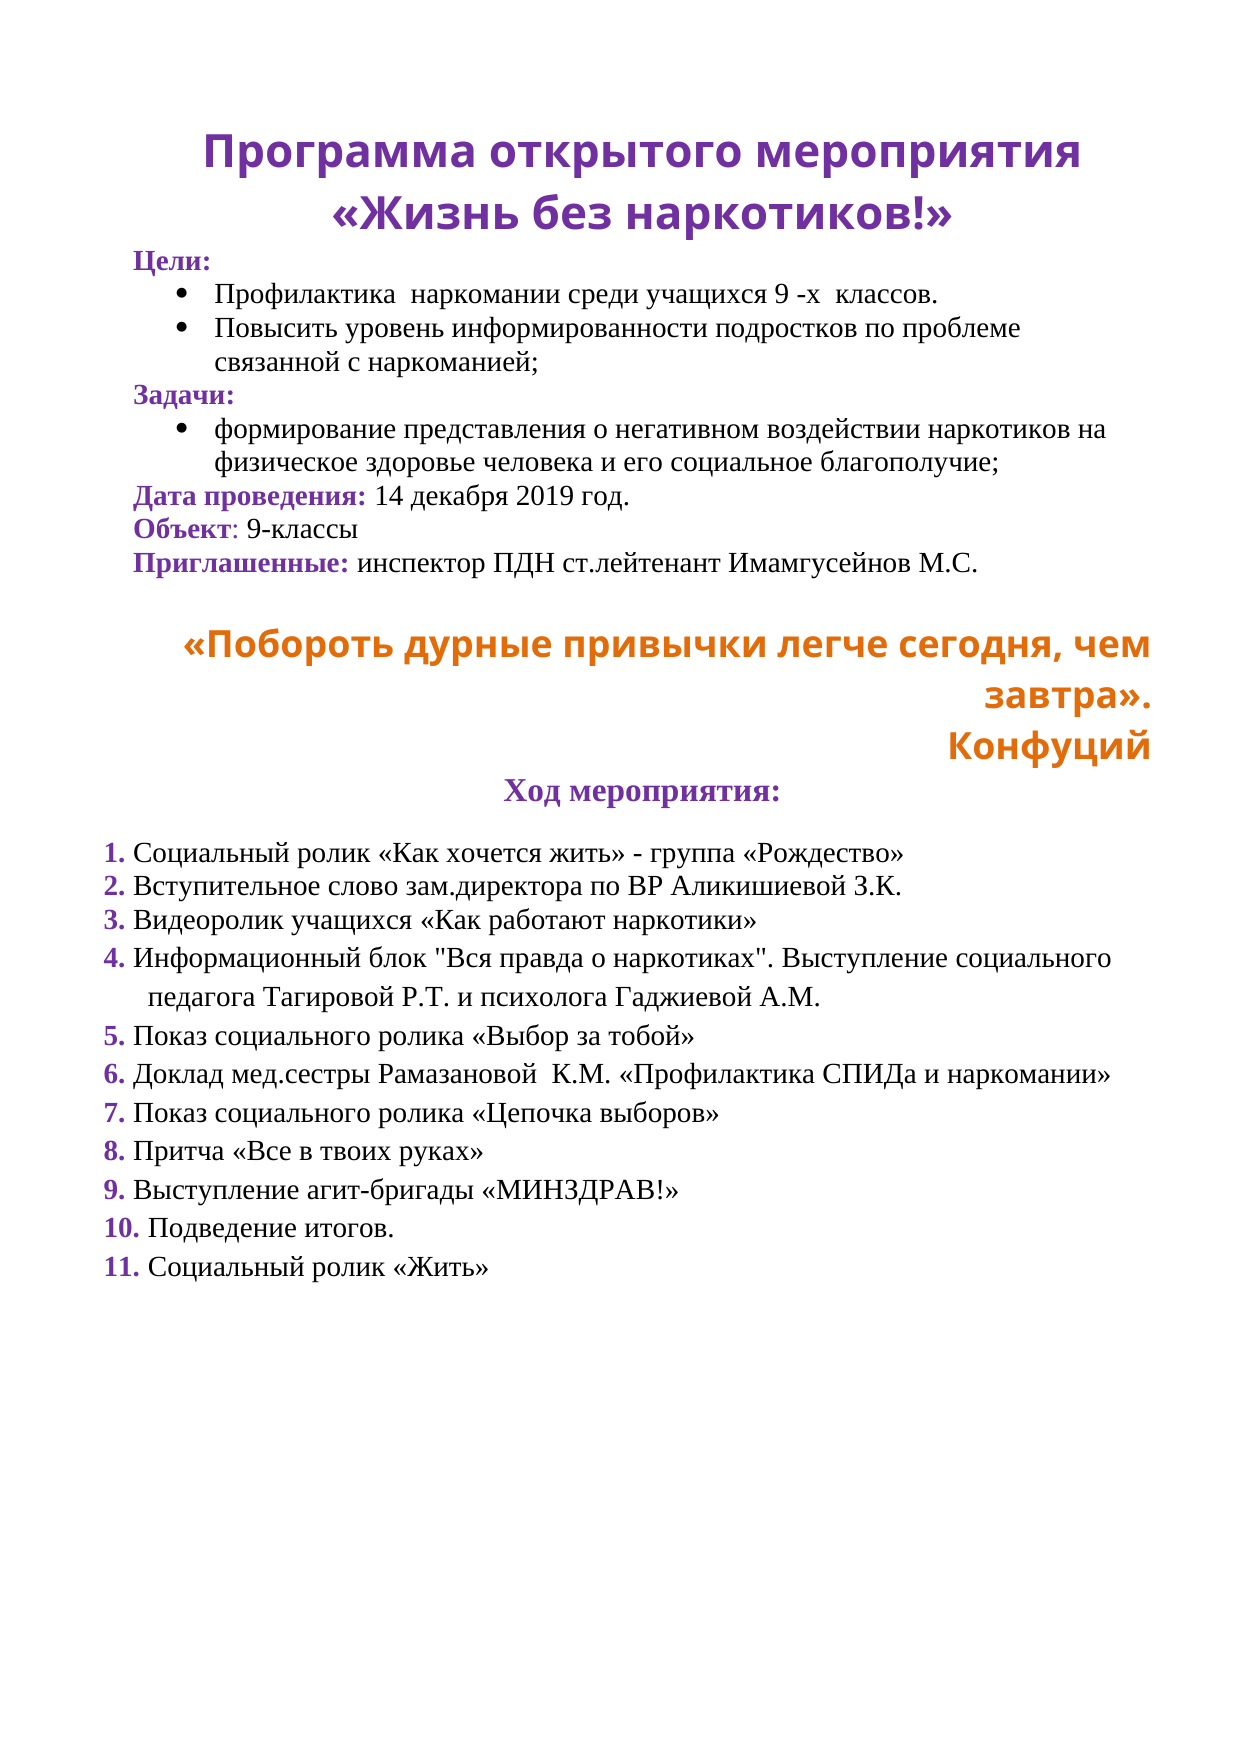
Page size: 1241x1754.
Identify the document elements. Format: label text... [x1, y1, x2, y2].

list Профилактика наркомании среди учащихся 9 -х классов. [177, 276, 1152, 310]
list Показ социального ролика «Выбор за тобой» [103, 1018, 1152, 1051]
list Доклад мед.сестры Рамазановой К.М. «Профилактика СПИДа и наркомании» [103, 1056, 1152, 1090]
list Повысить уровень информированности подростков по проблеме связанной с наркоманией; [177, 310, 1152, 377]
list формирование представления о негативном воздействии наркотиков на физическое здоровье человека и его социальное благополучие; [177, 411, 1152, 478]
list Показ социального ролика «Цепочка выборов» [103, 1095, 1152, 1128]
list Притча «Все в твоих руках» [103, 1133, 1152, 1167]
list Социальный ролик «Жить» [103, 1249, 1152, 1282]
list Вступительное слово зам.директора по ВР Аликишиевой З.К. [103, 868, 1152, 902]
text Конфуций [133, 719, 1152, 770]
text Программа открытого мероприятия [133, 118, 1152, 181]
list Подведение итогов. [103, 1210, 1152, 1244]
text Цели: [133, 243, 1152, 276]
list Видеоролик учащихся «Как работают наркотики» [103, 902, 1152, 936]
text Задачи: [133, 377, 1152, 411]
text Ход мероприятия: [133, 770, 1152, 808]
text Объект: 9-классы [133, 512, 1152, 545]
text Приглашенные: инспектор ПДН ст.лейтенант Имамгусейнов М.С. [133, 545, 1152, 579]
text «Жизнь без наркотиков!» [133, 181, 1152, 243]
text «Побороть дурные привычки легче сегодня, чем завтра». [133, 617, 1152, 719]
list Выступление агит-бригады «МИНЗДРАВ!» [103, 1172, 1152, 1205]
list Социальный ролик «Как хочется жить» - группа «Рождество» [103, 835, 1152, 868]
list Информационный блок "Вся правда о наркотиках". Выступление социального педагога Тагировой Р.Т. и психолога Гаджиевой А.М. [103, 941, 1152, 1013]
text Дата проведения: 14 декабря 2019 год. [133, 478, 1152, 512]
